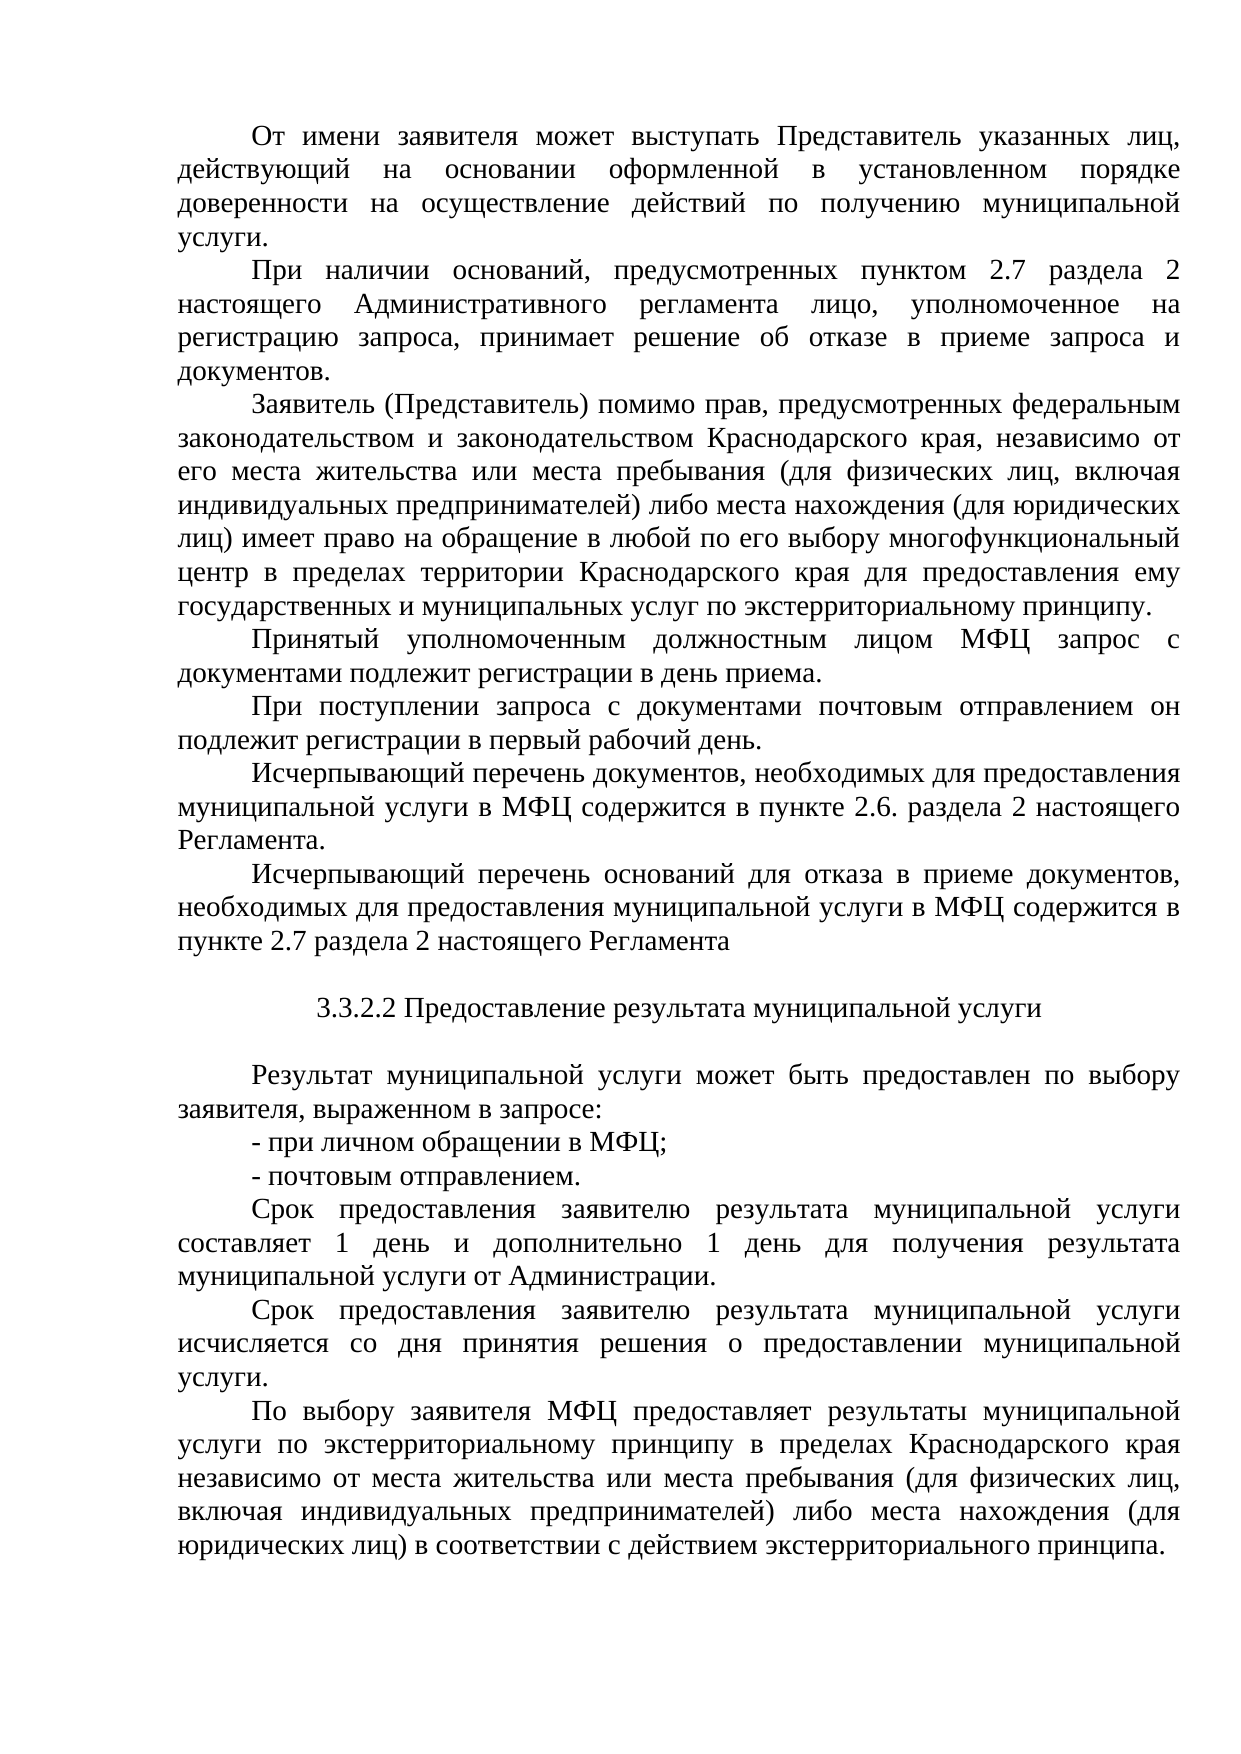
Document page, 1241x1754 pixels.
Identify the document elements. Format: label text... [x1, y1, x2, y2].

text При поступлении запроса с документами почтовым отправлением он подлежит регистрации в первый рабочий день. [177, 688, 1181, 755]
text Срок предоставления заявителю результата муниципальной услуги составляет 1 день и дополнительно 1 день для получения результата муниципальной услуги от Администрации. [177, 1191, 1181, 1292]
text При наличии оснований, предусмотренных пунктом 2.7 раздела 2 настоящего Административного регламента лицо, уполномоченное на регистрацию запроса, принимает решение об отказе в приеме запроса и документов. [177, 252, 1181, 386]
text Исчерпывающий перечень документов, необходимых для предоставления муниципальной услуги в МФЦ содержится в пункте 2.6. раздела 2 настоящего Регламента. [177, 755, 1181, 856]
text Заявитель (Представитель) помимо прав, предусмотренных федеральным законодательством и законодательством Краснодарского края, независимо от его места жительства или места пребывания (для физических лиц, включая индивидуальных предпринимателей) либо места нахождения (для юридических лиц) имеет право на обращение в любой по его выбору многофункциональный центр в пределах территории Краснодарского края для предоставления ему государственных и муниципальных услуг по экстерриториальному принципу. [177, 386, 1181, 621]
text Исчерпывающий перечень оснований для отказа в приеме документов, необходимых для предоставления муниципальной услуги в МФЦ содержится в пункте 2.7 раздела 2 настоящего Регламента [177, 856, 1181, 957]
text Срок предоставления заявителю результата муниципальной услуги исчисляется со дня принятия решения о предоставлении муниципальной услуги. [177, 1292, 1181, 1393]
text Принятый уполномоченным должностным лицом МФЦ запрос с документами подлежит регистрации в день приема. [177, 621, 1181, 688]
text - при личном обращении в МФЦ; [177, 1124, 1181, 1158]
text От имени заявителя может выступать Представитель указанных лиц, действующий на основании оформленной в установленном порядке доверенности на осуществление действий по получению муниципальной услуги. [177, 118, 1181, 252]
text По выбору заявителя МФЦ предоставляет результаты муниципальной услуги по экстерриториальному принципу в пределах Краснодарского края независимо от места жительства или места пребывания (для физических лиц, включая индивидуальных предпринимателей) либо места нахождения (для юридических лиц) в соответствии с действием экстерриториального принципа. [177, 1393, 1181, 1560]
text 3.3.2.2 Предоставление результата муниципальной услуги [177, 990, 1181, 1024]
text - почтовым отправлением. [177, 1158, 1181, 1191]
text Результат муниципальной услуги может быть предоставлен по выбору заявителя, выраженном в запросе: [177, 1057, 1181, 1124]
